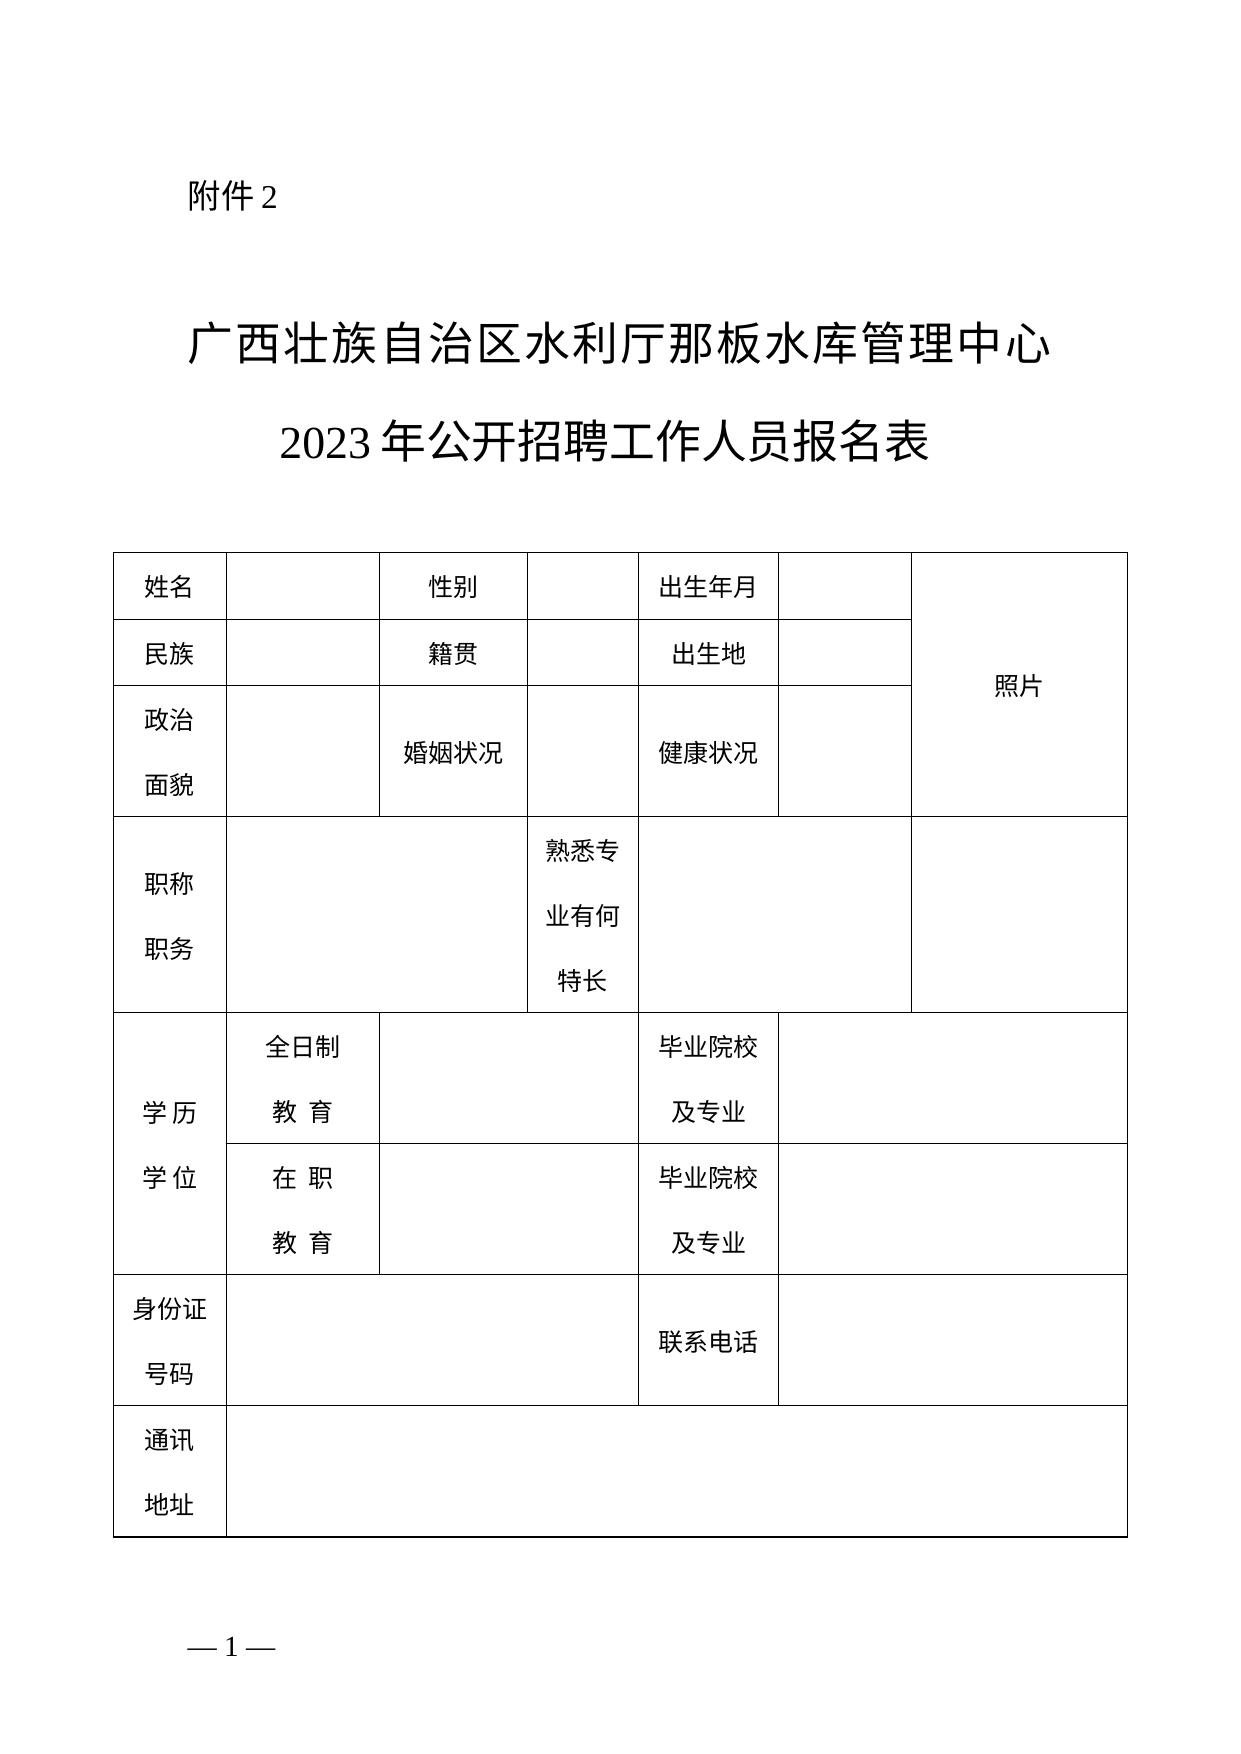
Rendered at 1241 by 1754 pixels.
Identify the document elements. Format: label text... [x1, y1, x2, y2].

table_cell 健康状况 [639, 686, 778, 816]
table_cell [779, 620, 911, 685]
table_cell [227, 1406, 1127, 1536]
table_cell 身份证 号码 [114, 1275, 226, 1405]
table_cell [779, 1144, 1127, 1274]
table_cell [779, 686, 911, 816]
table_cell [227, 1275, 638, 1405]
table_header [227, 553, 379, 619]
table_cell 熟悉专业有何特长 [528, 817, 638, 1012]
table_cell 职称 职务 [114, 817, 226, 1012]
table_cell [227, 817, 527, 1012]
table_cell [639, 817, 911, 1012]
table_header 性别 [380, 553, 527, 619]
table_header [779, 553, 911, 619]
table_header [528, 553, 638, 619]
table_header 照片 [912, 553, 1127, 816]
table_cell 在 职 教 育 [227, 1144, 379, 1274]
table_cell 毕业院校及专业 [639, 1144, 778, 1274]
text 广西壮族自治区水利厅那板水库管理中心2023年公开招聘工作人员报名表 [187, 292, 1053, 487]
table_cell [912, 817, 1127, 1012]
table_cell 通讯 地址 [114, 1406, 226, 1536]
table_cell 出生地 [639, 620, 778, 685]
table_cell [528, 620, 638, 685]
table_cell 籍贯 [380, 620, 527, 685]
table_cell [779, 1013, 1127, 1143]
table_cell [227, 686, 379, 816]
table_cell [380, 1013, 638, 1143]
table_cell 民族 [114, 620, 226, 685]
table_header 出生年月 [639, 553, 778, 619]
text 附件2 [187, 162, 1053, 227]
table_cell 毕业院校及专业 [639, 1013, 778, 1143]
table_cell [528, 686, 638, 816]
table_cell 政治 面貌 [114, 686, 226, 816]
table_cell [227, 620, 379, 685]
table_cell [380, 1144, 638, 1274]
table_header 姓名 [114, 553, 226, 619]
table_cell 婚姻状况 [380, 686, 527, 816]
table_cell 全日制 教 育 [227, 1013, 379, 1143]
table_cell 学 历 学 位 [114, 1013, 226, 1274]
table_cell 联系电话 [639, 1275, 778, 1405]
table_cell [779, 1275, 1127, 1405]
